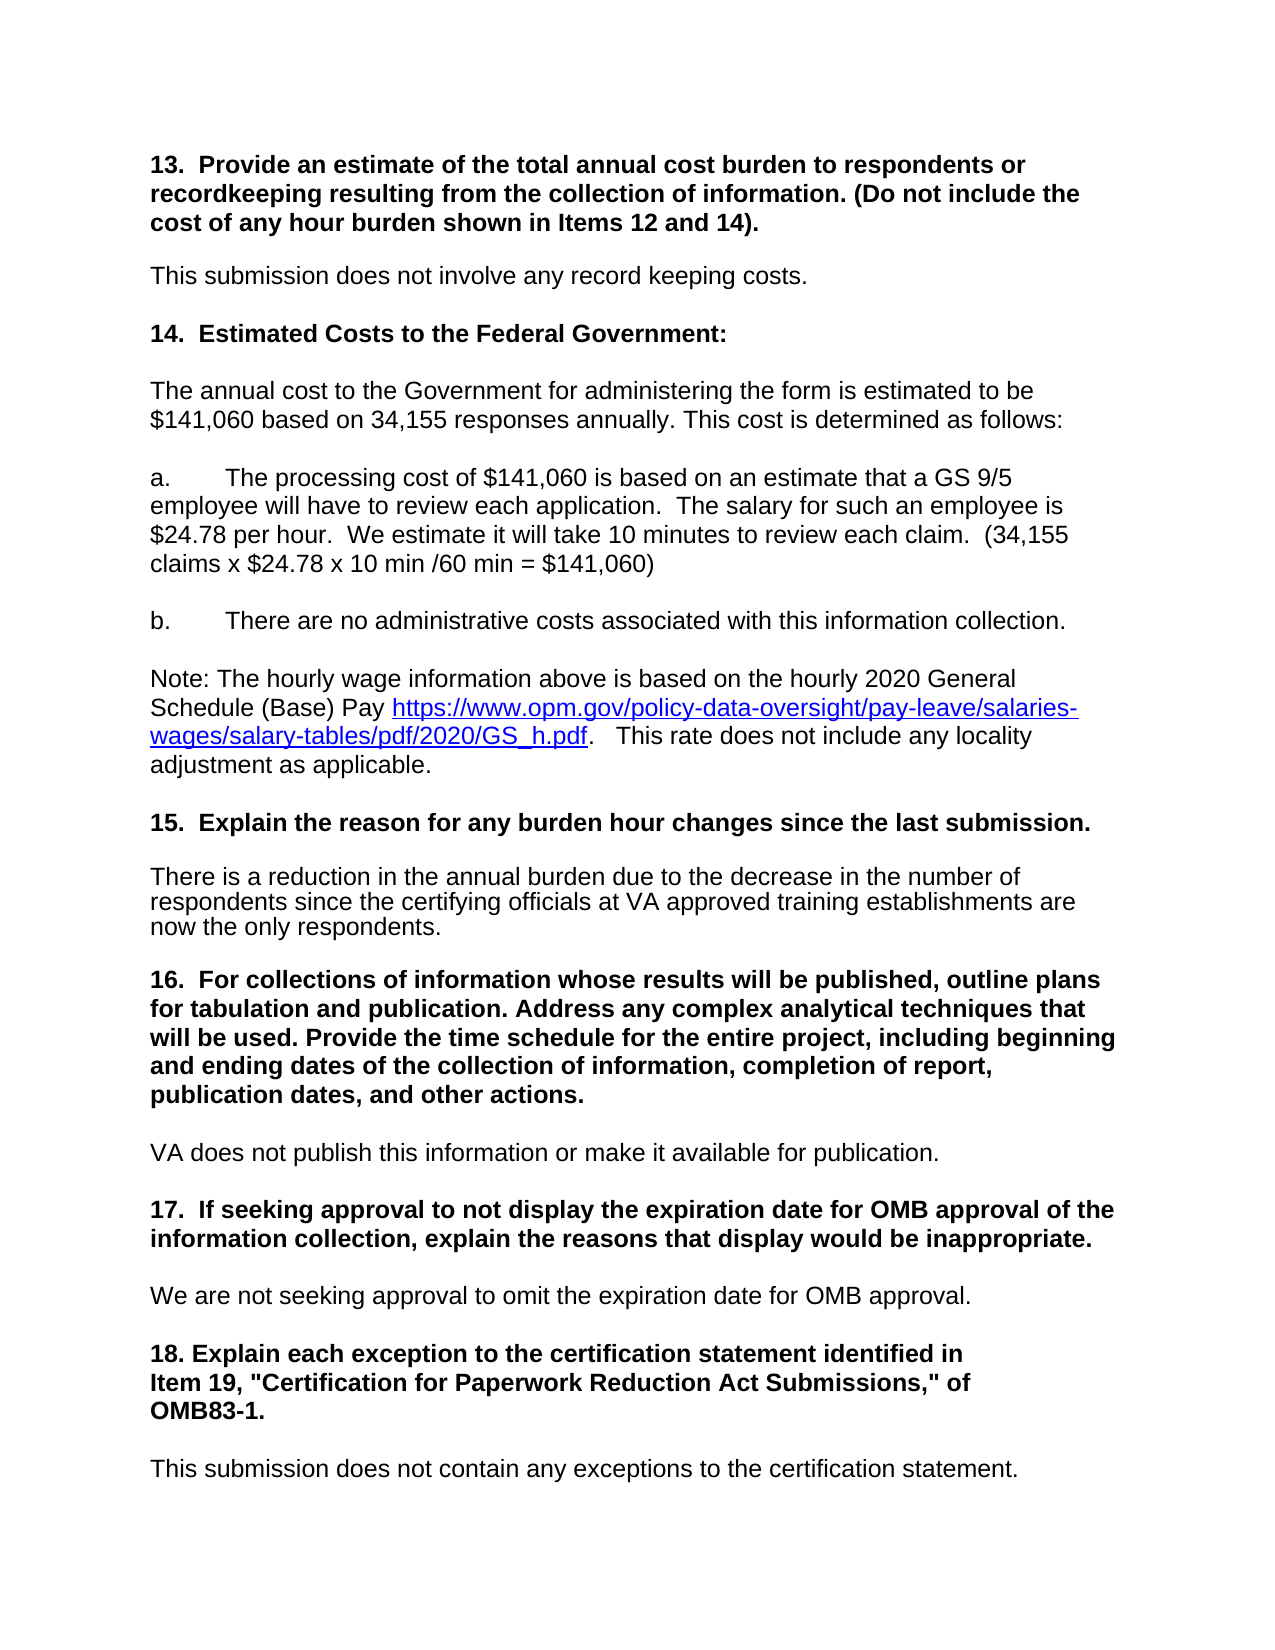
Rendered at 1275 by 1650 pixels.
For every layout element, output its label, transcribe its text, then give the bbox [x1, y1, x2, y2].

text 17. If seeking approval to not display the expiration date for OMB approval of the information collection, explain the reasons that display would be inappropriate. [150, 1195, 1125, 1252]
text This submission does not contain any exceptions to the certification statement. [150, 1454, 1125, 1482]
text 16. For collections of information whose results will be published, outline plans for tabulation and publication. Address any complex analytical techniques that will be used. Provide the time schedule for the entire project, including beginning and ending dates of the collection of information, completion of report, publication dates, and other actions. [150, 965, 1125, 1109]
text 14. Estimated Costs to the Federal Government: [150, 319, 1125, 347]
text VA does not publish this information or make it available for publication. [150, 1137, 1125, 1166]
text Note: The hourly wage information above is based on the hourly 2020 General Schedule (Base) Pay https://www.opm.gov/policy-data-oversight/pay-leave/salaries-wages/salary-tables/pdf/2020/GS_h.pdf. This rate does not include any locality adjustment as applicable. [150, 664, 1125, 779]
text This submission does not involve any record keeping costs. [150, 261, 1125, 290]
text 15. Explain the reason for any burden hour changes since the last submission. [150, 807, 1125, 836]
text There is a reduction in the annual burden due to the decrease in the number of respondents since the certifying officials at VA approved training establishments are now the only respondents. [150, 865, 1121, 940]
text Item 19, "Certification for Paperwork Reduction Act Submissions," of [150, 1367, 1125, 1396]
text We are not seeking approval to omit the expiration date for OMB approval. [150, 1281, 1125, 1310]
text OMB83-1. [150, 1396, 1125, 1425]
text 13. Provide an estimate of the total annual cost burden to respondents or recordkeeping resulting from the collection of information. (Do not include the cost of any hour burden shown in Items 12 and 14). [150, 150, 1125, 236]
text 18. Explain each exception to the certification statement identified in [150, 1339, 1125, 1367]
text a. The processing cost of $141,060 is based on an estimate that a GS 9/5 employee will have to review each application. The salary for such an employee is $24.78 per hour. We estimate it will take 10 minutes to review each claim. (34,155 claims x $24.78 x 10 min /60 min = $141,060) [150, 462, 1125, 577]
text The annual cost to the Government for administering the form is estimated to be $141,060 based on 34,155 responses annually. This cost is determined as follows: [150, 376, 1125, 434]
text b. There are no administrative costs associated with this information collection. [150, 606, 1125, 635]
